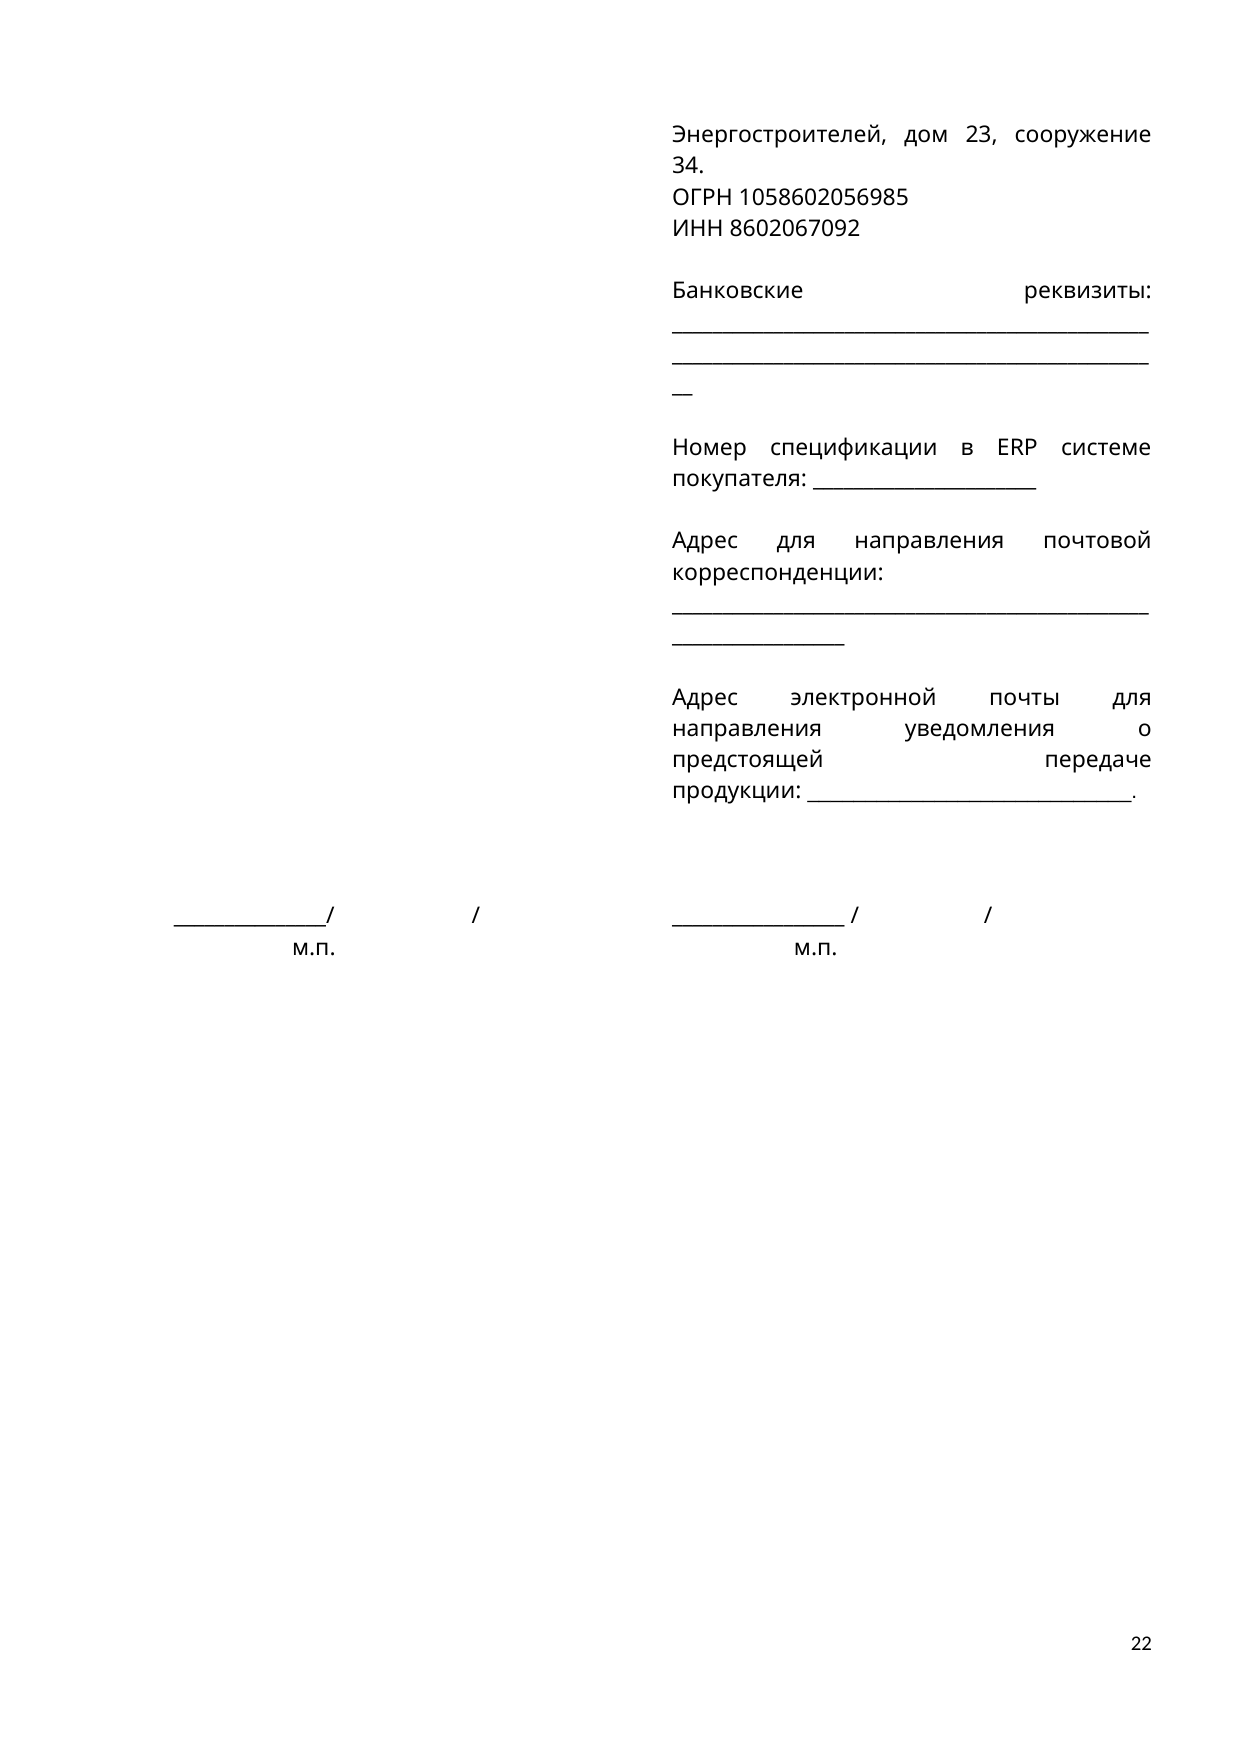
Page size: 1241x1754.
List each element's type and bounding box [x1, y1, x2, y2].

table_header [163, 118, 661, 962]
table_header [661, 118, 1166, 962]
